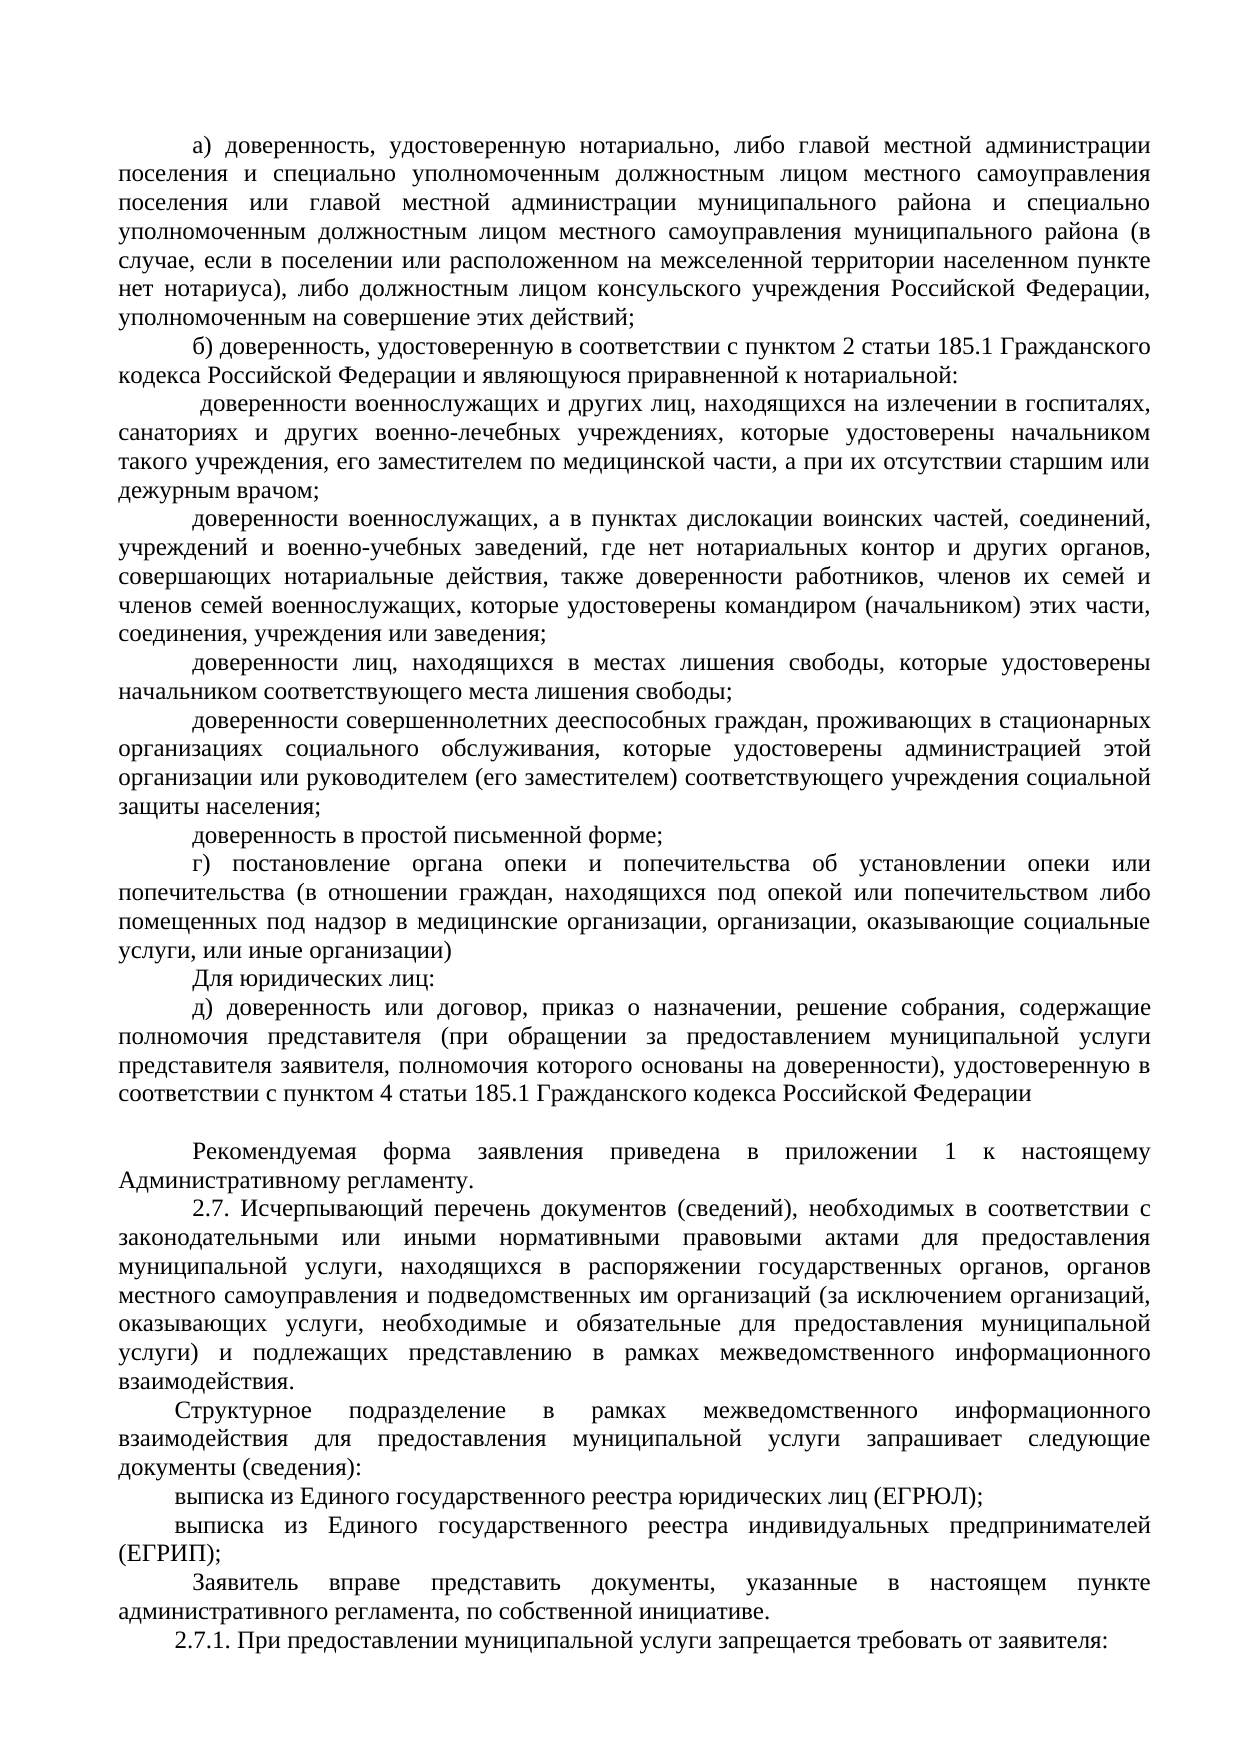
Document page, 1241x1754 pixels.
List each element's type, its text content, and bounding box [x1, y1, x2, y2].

text Структурное подразделение в рамках межведомственного информационного взаимодействия для предоставления муниципальной услуги запрашивает следующие документы (сведения): [118, 1395, 1152, 1481]
text доверенность в простой письменной форме; [118, 820, 1152, 848]
text выписка из Единого государственного реестра юридических лиц (ЕГРЮЛ); [118, 1481, 1152, 1510]
text б) доверенность, удостоверенную в соответствии с пунктом 2 статьи 185.1 Гражданского кодекса Российской Федерации и являющуюся приравненной к нотариальной: [118, 331, 1152, 388]
text Для юридических лиц: [118, 963, 1152, 992]
text доверенности совершеннолетних дееспособных граждан, проживающих в стационарных организациях социального обслуживания, которые удостоверены администрацией этой организации или руководителем (его заместителем) соответствующего учреждения социальной защиты населения; [118, 705, 1152, 820]
text выписка из Единого государственного реестра индивидуальных предпринимателей (ЕГРИП); [118, 1510, 1152, 1567]
text а) доверенность, удостоверенную нотариально, либо главой местной администрации поселения и специально уполномоченным должностным лицом местного самоуправления поселения или главой местной администрации муниципального района и специально уполномоченным должностным лицом местного самоуправления муниципального района (в случае, если в поселении или расположенном на межселенной территории населенном пункте нет нотариуса), либо должностным лицом консульского учреждения Российской Федерации, уполномоченным на совершение этих действий; [118, 130, 1152, 331]
text г) постановление органа опеки и попечительства об установлении опеки или попечительства (в отношении граждан, находящихся под опекой или попечительством либо помещенных под надзор в медицинские организации, организации, оказывающие социальные услуги, или иные организации) [118, 848, 1152, 963]
text Заявитель вправе представить документы, указанные в настоящем пункте административного регламента, по собственной инициативе. [118, 1567, 1152, 1625]
text доверенности военнослужащих и других лиц, находящихся на излечении в госпиталях, санаториях и других военно-лечебных учреждениях, которые удостоверены начальником такого учреждения, его заместителем по медицинской части, а при их отсутствии старшим или дежурным врачом; [118, 388, 1152, 503]
text д) доверенность или договор, приказ о назначении, решение собрания, содержащие полномочия представителя (при обращении за предоставлением муниципальной услуги представителя заявителя, полномочия которого основаны на доверенности), удостоверенную в соответствии с пунктом 4 статьи 185.1 Гражданского кодекса Российской Федерации [118, 992, 1152, 1107]
text 2.7.1. При предоставлении муниципальной услуги запрещается требовать от заявителя: [118, 1625, 1152, 1653]
text 2.7. Исчерпывающий перечень документов (сведений), необходимых в соответствии с законодательными или иными нормативными правовыми актами для предоставления муниципальной услуги, находящихся в распоряжении государственных органов, органов местного самоуправления и подведомственных им организаций (за исключением организаций, оказывающих услуги, необходимые и обязательные для предоставления муниципальной услуги) и подлежащих представлению в рамках межведомственного информационного взаимодействия. [118, 1193, 1152, 1395]
text Рекомендуемая форма заявления приведена в приложении 1 к настоящему Административному регламенту. [118, 1136, 1152, 1193]
text доверенности лиц, находящихся в местах лишения свободы, которые удостоверены начальником соответствующего места лишения свободы; [118, 647, 1152, 705]
text доверенности военнослужащих, а в пунктах дислокации воинских частей, соединений, учреждений и военно-учебных заведений, где нет нотариальных контор и других органов, совершающих нотариальные действия, также доверенности работников, членов их семей и членов семей военнослужащих, которые удостоверены командиром (начальником) этих части, соединения, учреждения или заведения; [118, 503, 1152, 647]
